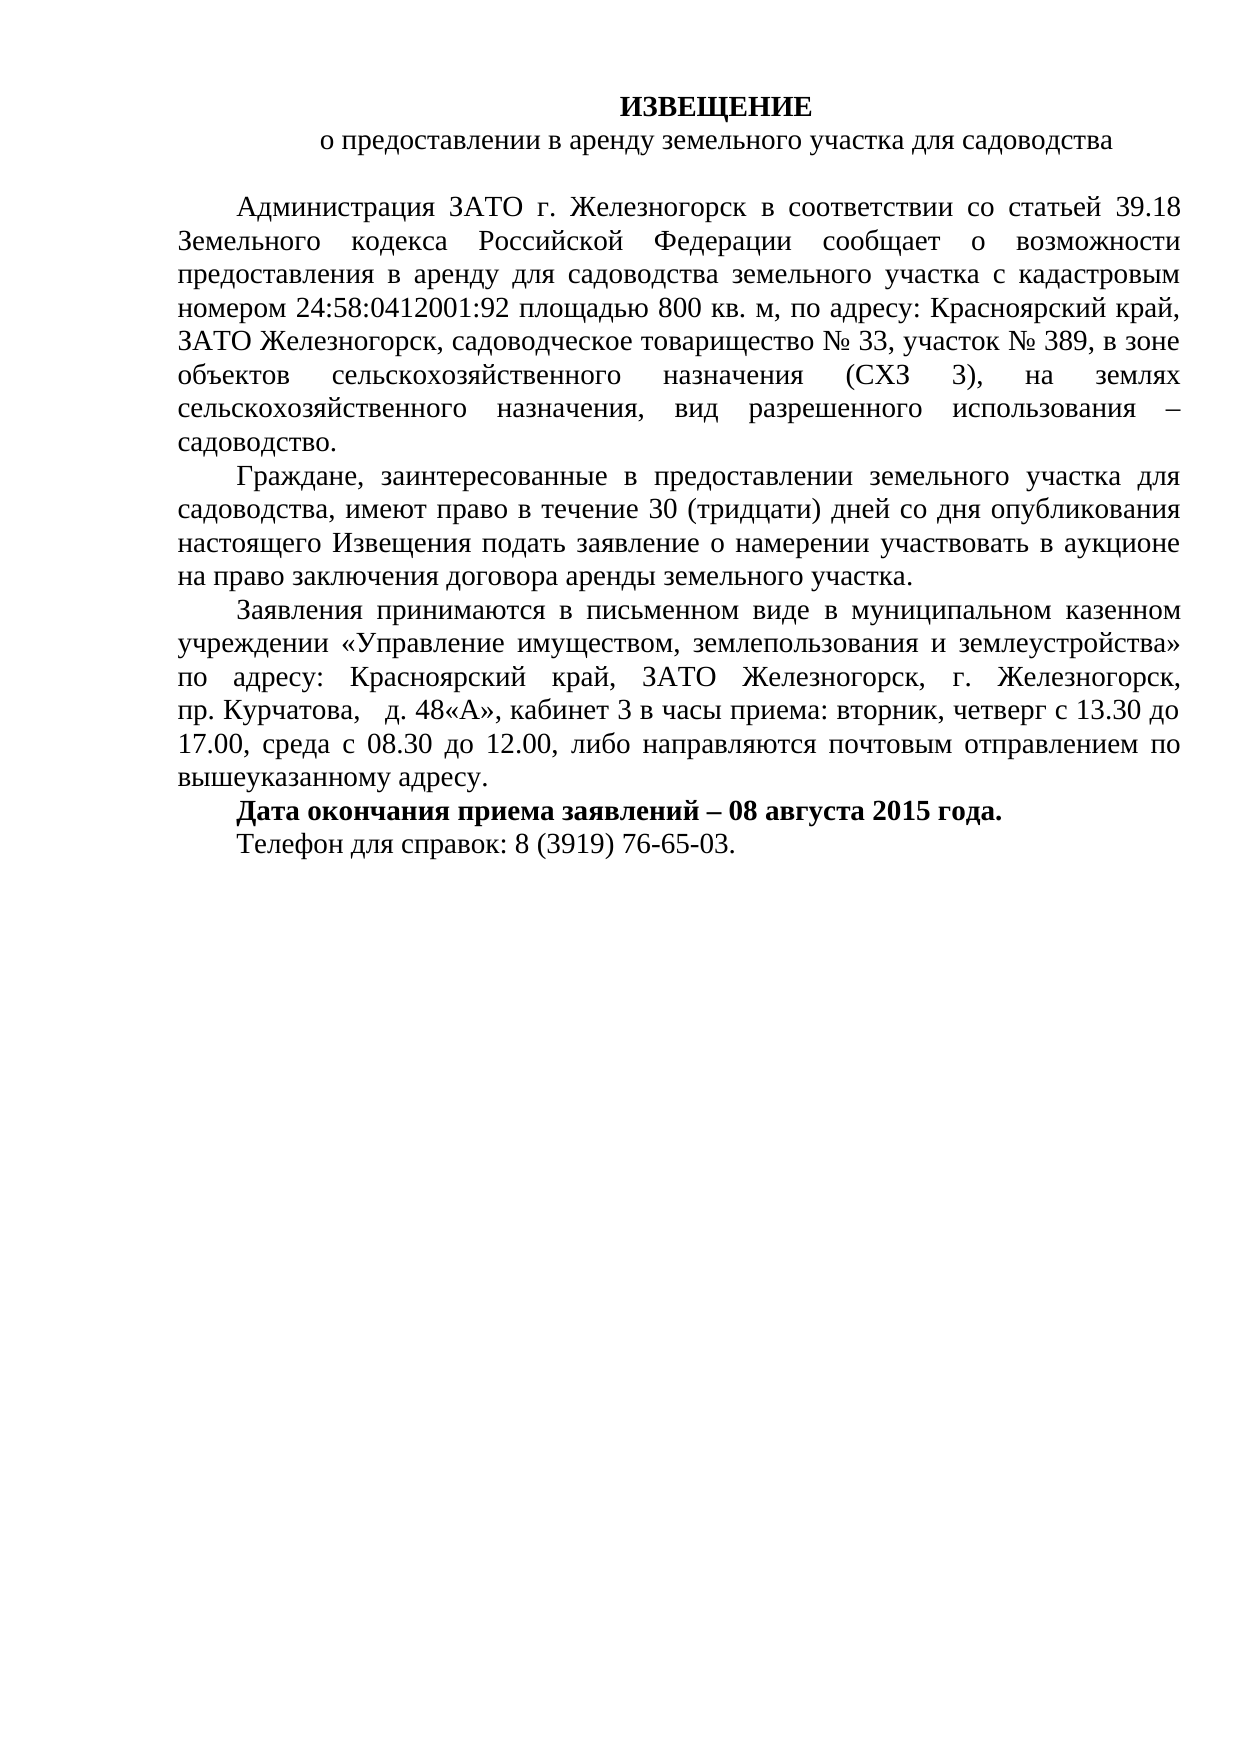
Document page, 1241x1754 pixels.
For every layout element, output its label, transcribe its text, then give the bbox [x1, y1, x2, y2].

text о предоставлении в аренду земельного участка для садоводства [177, 122, 1181, 156]
text Администрация ЗАТО г. Железногорск в соответствии со статьей 39.18 Земельного кодекса Российской Федерации сообщает о возможности предоставления в аренду для садоводства земельного участка с кадастровым номером 24:58:0412001:92 площадью 800 кв. м, по адресу: Красноярский край, ЗАТО Железногорск, садоводческое товарищество № 33, участок № 389, в зоне объектов сельскохозяйственного назначения (СХЗ 3), на землях сельскохозяйственного назначения, вид разрешенного использования – садоводство. [177, 189, 1181, 458]
text Заявления принимаются в письменном виде в муниципальном казенном учреждении «Управление имуществом, землепользования и землеустройства» по адресу: Красноярский край, ЗАТО Железногорск, г. Железногорск, пр. Курчатова, д. 48«А», кабинет 3 в часы приема: вторник, четверг с 13.30 до 17.00, среда с 08.30 до 12.00, либо направляются почтовым отправлением по вышеуказанному адресу. [177, 592, 1181, 793]
text ИЗВЕЩЕНИЕ [177, 89, 1181, 122]
text Дата окончания приема заявлений – 08 августа 2015 года. [177, 793, 1181, 827]
text Граждане, заинтересованные в предоставлении земельного участка для садоводства, имеют право в течение 30 (тридцати) дней со дня опубликования настоящего Извещения подать заявление о намерении участвовать в аукционе на право заключения договора аренды земельного участка. [177, 458, 1181, 592]
text Телефон для справок: 8 (3919) 76-65-03. [177, 827, 1181, 860]
